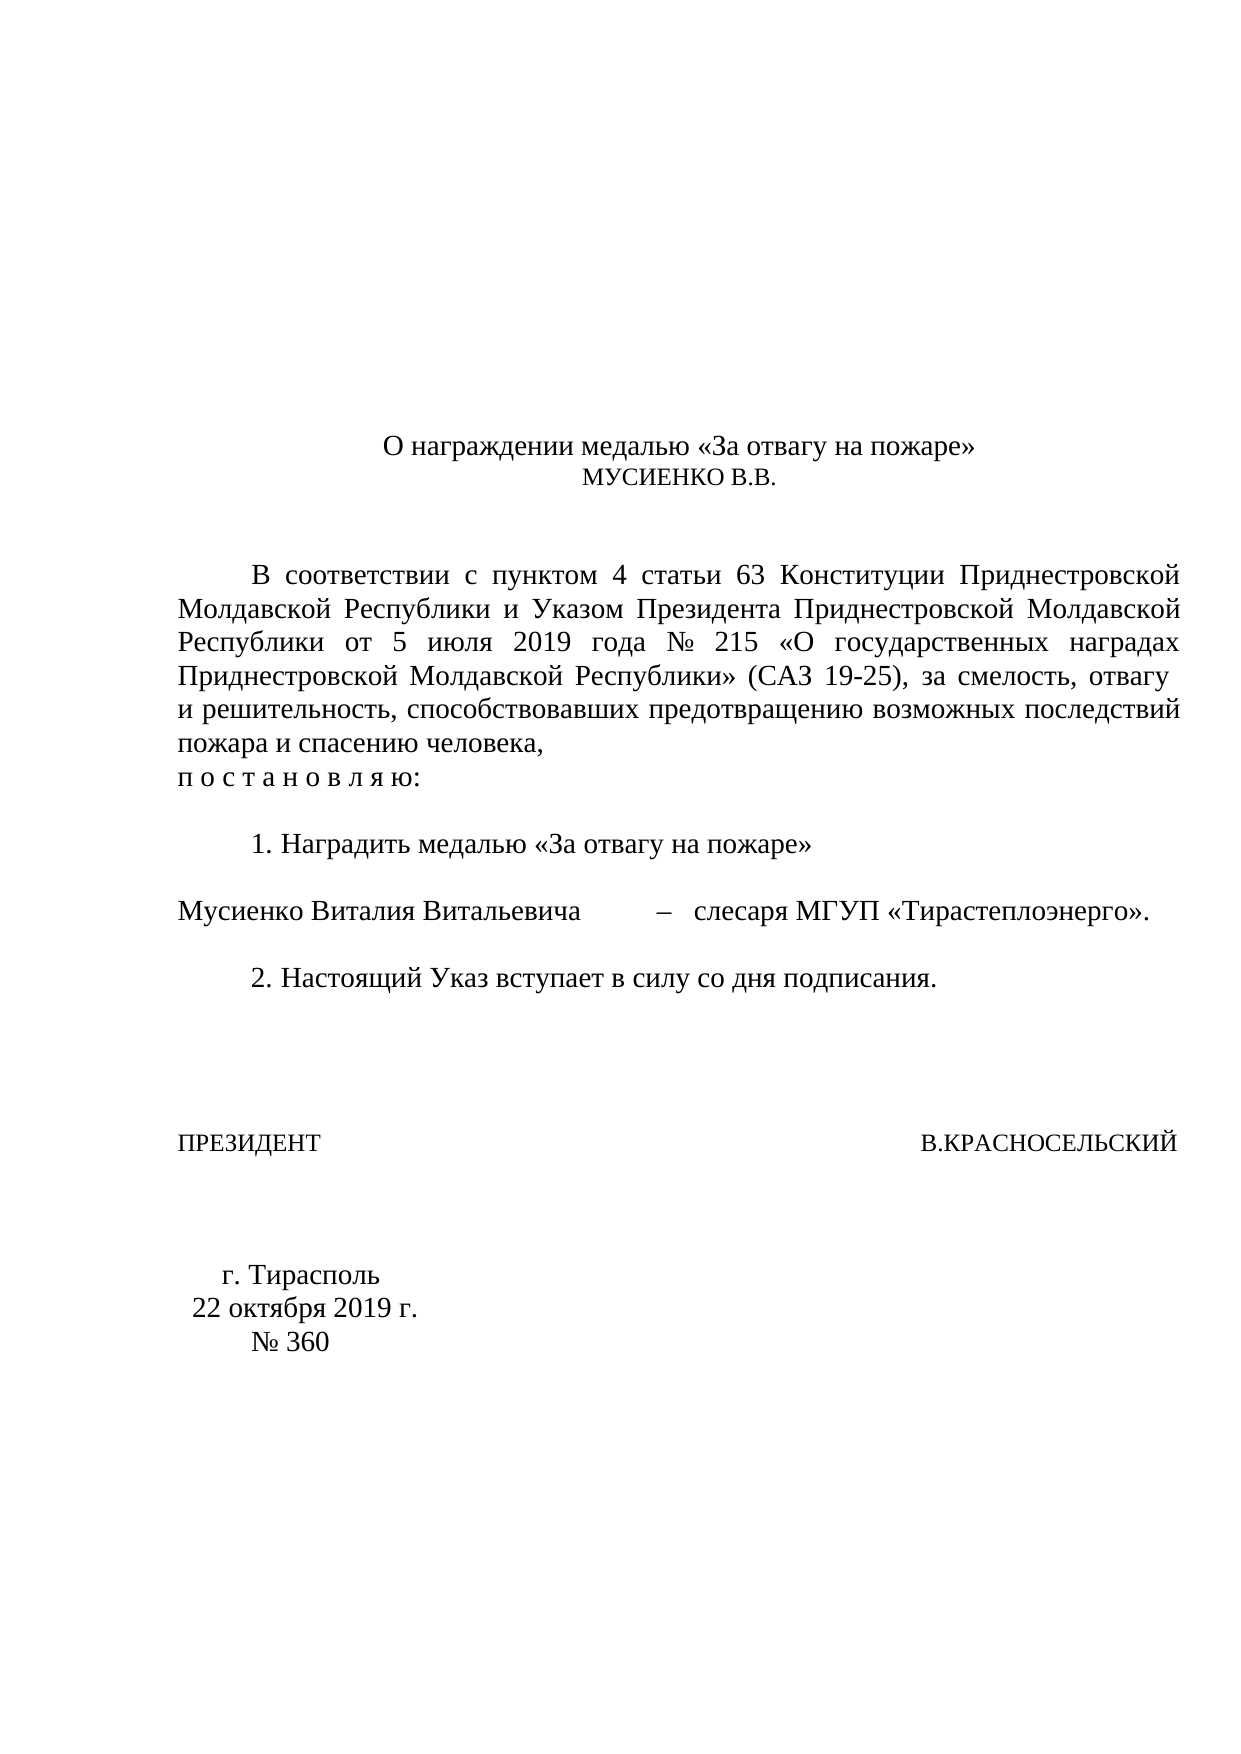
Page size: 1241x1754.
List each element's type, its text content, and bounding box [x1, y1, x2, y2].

list Настоящий Указ вступает в силу со дня подписания. [251, 960, 1181, 993]
list Наградить медалью «За отвагу на пожаре» [177, 826, 1181, 859]
table_header – [645, 893, 682, 926]
text п о с т а н о в л я ю: [177, 759, 1181, 792]
text МУСИЕНКО В.В. [177, 462, 1181, 490]
text г. Тирасполь [177, 1257, 1181, 1291]
table_header Мусиенко Виталия Витальевича [166, 893, 645, 926]
text № 360 [177, 1324, 1181, 1358]
text ПРЕЗИДЕНТ В.КРАСНОСЕЛЬСКИЙ [177, 1128, 1181, 1156]
text 22 октября 2019 г. [177, 1291, 1181, 1324]
table_header слесаря МГУП «Тирастеплоэнерго». [683, 893, 1192, 926]
text В соответствии с пунктом 4 статьи 63 Конституции Приднестровской Молдавской Республики и Указом Президента Приднестровской Молдавской Республики от 5 июля 2019 года № 215 «О государственных наградах Приднестровской Молдавской Республики» (САЗ 19-25), за смелость, отвагу и решительность, способствовавших предотвращению возможных последствий пожара и спасению человека, [177, 557, 1181, 759]
text О награждении медалью «За отвагу на пожаре» [177, 428, 1181, 462]
